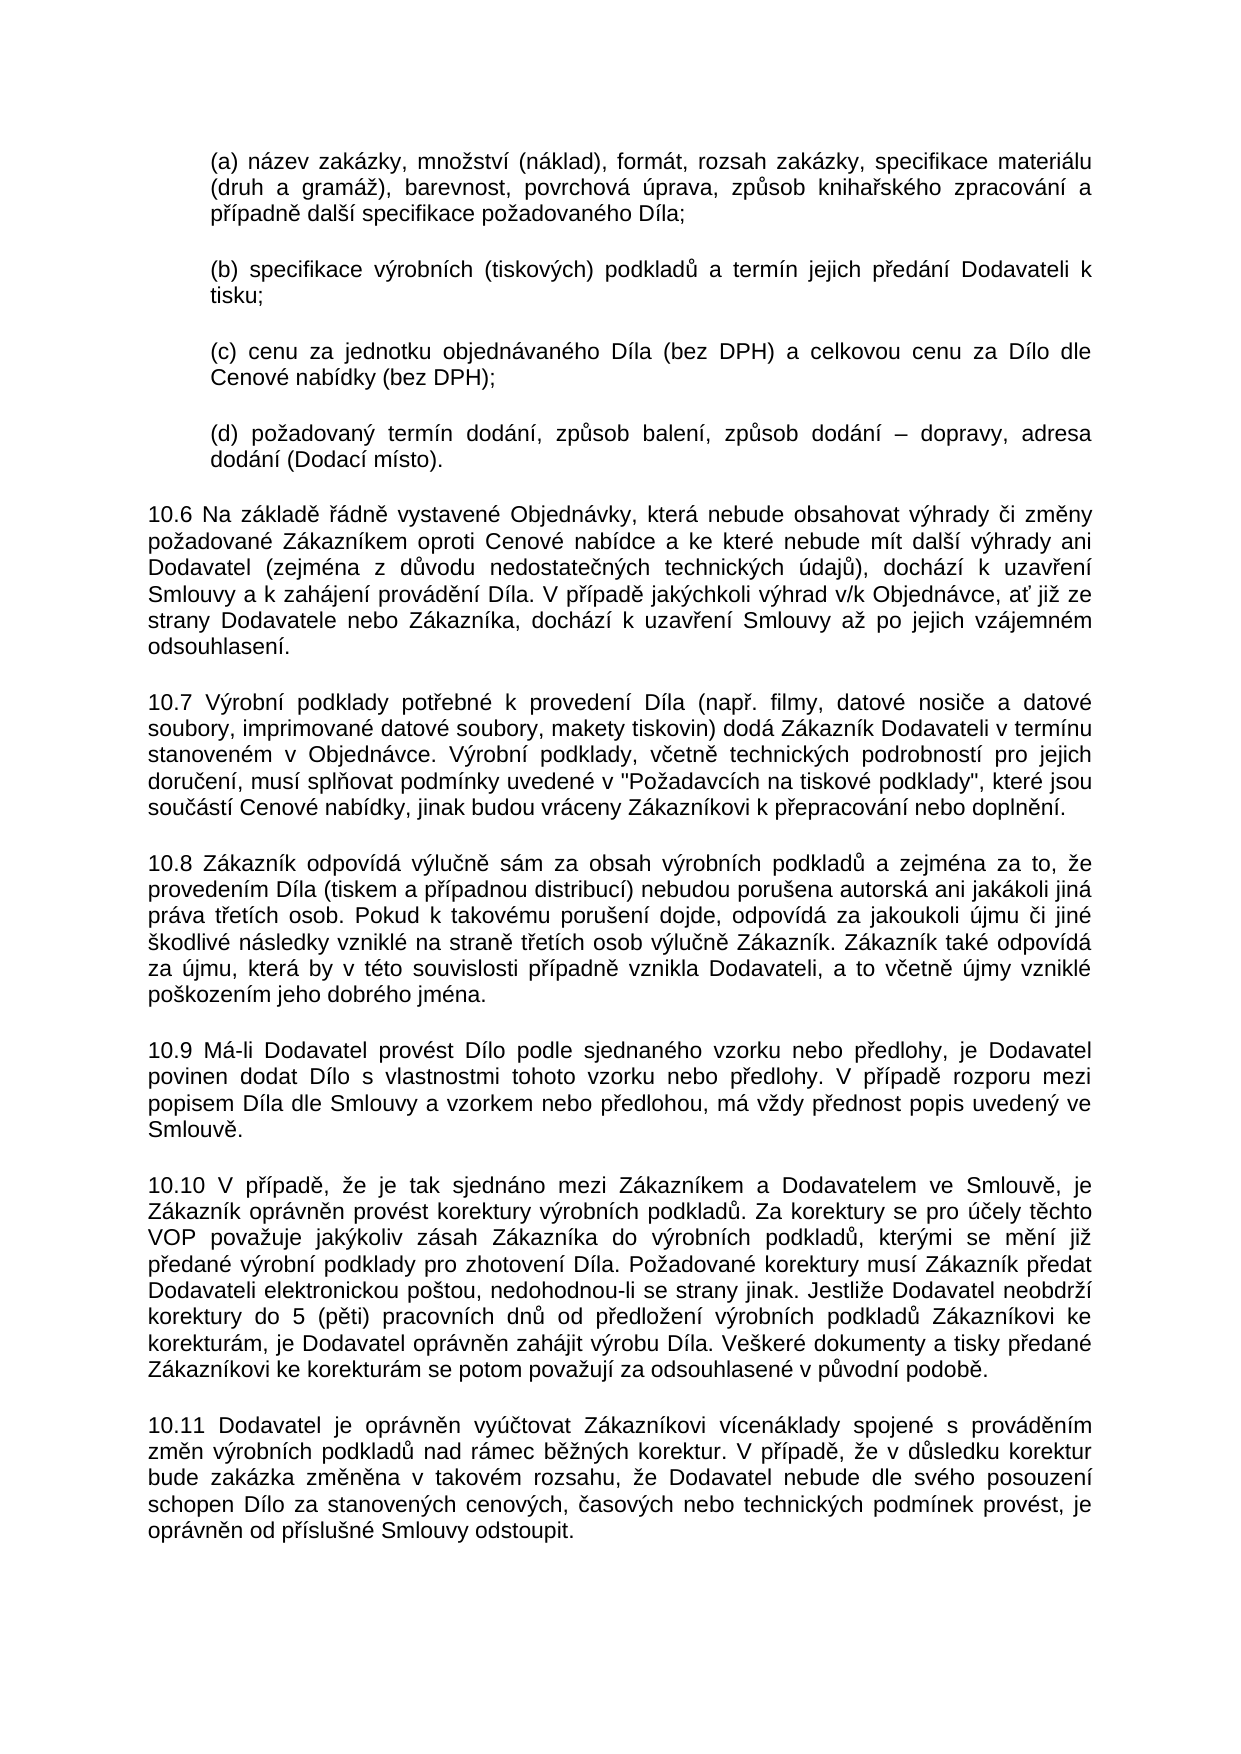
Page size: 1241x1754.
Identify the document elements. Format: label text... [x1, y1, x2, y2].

text (b) specifikace výrobních (tiskových) podkladů a termín jejich předání Dodavateli k tisku; [210, 256, 1093, 308]
text (a) název zakázky, množství (náklad), formát, rozsah zakázky, specifikace materiálu (druh a gramáž), barevnost, povrchová úprava, způsob knihařského zpracování a případně další specifikace požadovaného Díla; [210, 148, 1093, 227]
text 10.8 Zákazník odpovídá výlučně sám za obsah výrobních podkladů a zejména za to, že provedením Díla (tiskem a případnou distribucí) nebudou porušena autorská ani jakákoli jiná práva třetích osob. Pokud k takovému porušení dojde, odpovídá za jakoukoli újmu či jiné škodlivé následky vzniklé na straně třetích osob výlučně Zákazník. Zákazník také odpovídá za újmu, která by v této souvislosti případně vznikla Dodavateli, a to včetně újmy vzniklé poškozením jeho dobrého jména. [148, 850, 1093, 1008]
text 10.7 Výrobní podklady potřebné k provedení Díla (např. filmy, datové nosiče a datové soubory, imprimované datové soubory, makety tiskovin) dodá Zákazník Dodavateli v termínu stanoveném v Objednávce. Výrobní podklady, včetně technických podrobností pro jejich doručení, musí splňovat podmínky uvedené v "Požadavcích na tiskové podklady", které jsou součástí Cenové nabídky, jinak budou vráceny Zákazníkovi k přepracování nebo doplnění. [148, 689, 1093, 821]
text 10.9 Má-li Dodavatel provést Dílo podle sjednaného vzorku nebo předlohy, je Dodavatel povinen dodat Dílo s vlastnostmi tohoto vzorku nebo předlohy. V případě rozporu mezi popisem Díla dle Smlouvy a vzorkem nebo předlohou, má vždy přednost popis uvedený ve Smlouvě. [148, 1037, 1093, 1142]
text 10.10 V případě, že je tak sjednáno mezi Zákazníkem a Dodavatelem ve Smlouvě, je Zákazník oprávněn provést korektury výrobních podkladů. Za korektury se pro účely těchto VOP považuje jakýkoliv zásah Zákazníka do výrobních podkladů, kterými se mění již předané výrobní podklady pro zhotovení Díla. Požadované korektury musí Zákazník předat Dodavateli elektronickou poštou, nedohodnou-li se strany jinak. Jestliže Dodavatel neobdrží korektury do 5 (pěti) pracovních dnů od předložení výrobních podkladů Zákazníkovi ke korekturám, je Dodavatel oprávněn zahájit výrobu Díla. Veškeré dokumenty a tisky předané Zákazníkovi ke korekturám se potom považují za odsouhlasené v původní podobě. [148, 1172, 1093, 1382]
text 10.6 Na základě řádně vystavené Objednávky, která nebude obsahovat výhrady či změny požadované Zákazníkem oproti Cenové nabídce a ke které nebude mít další výhrady ani Dodavatel (zejména z důvodu nedostatečných technických údajů), dochází k uzavření Smlouvy a k zahájení provádění Díla. V případě jakýchkoli výhrad v/k Objednávce, ať již ze strany Dodavatele nebo Zákazníka, dochází k uzavření Smlouvy až po jejich vzájemném odsouhlasení. [148, 501, 1093, 659]
text (d) požadovaný termín dodání, způsob balení, způsob dodání – dopravy, adresa dodání (Dodací místo). [210, 419, 1093, 472]
text 10.11 Dodavatel je oprávněn vyúčtovat Zákazníkovi vícenáklady spojené s prováděním změn výrobních podkladů nad rámec běžných korektur. V případě, že v důsledku korektur bude zakázka změněna v takovém rozsahu, že Dodavatel nebude dle svého posouzení schopen Dílo za stanovených cenových, časových nebo technických podmínek provést, je oprávněn od příslušné Smlouvy odstoupit. [148, 1412, 1093, 1543]
text (c) cenu za jednotku objednávaného Díla (bez DPH) a celkovou cenu za Dílo dle Cenové nabídky (bez DPH); [210, 338, 1093, 390]
